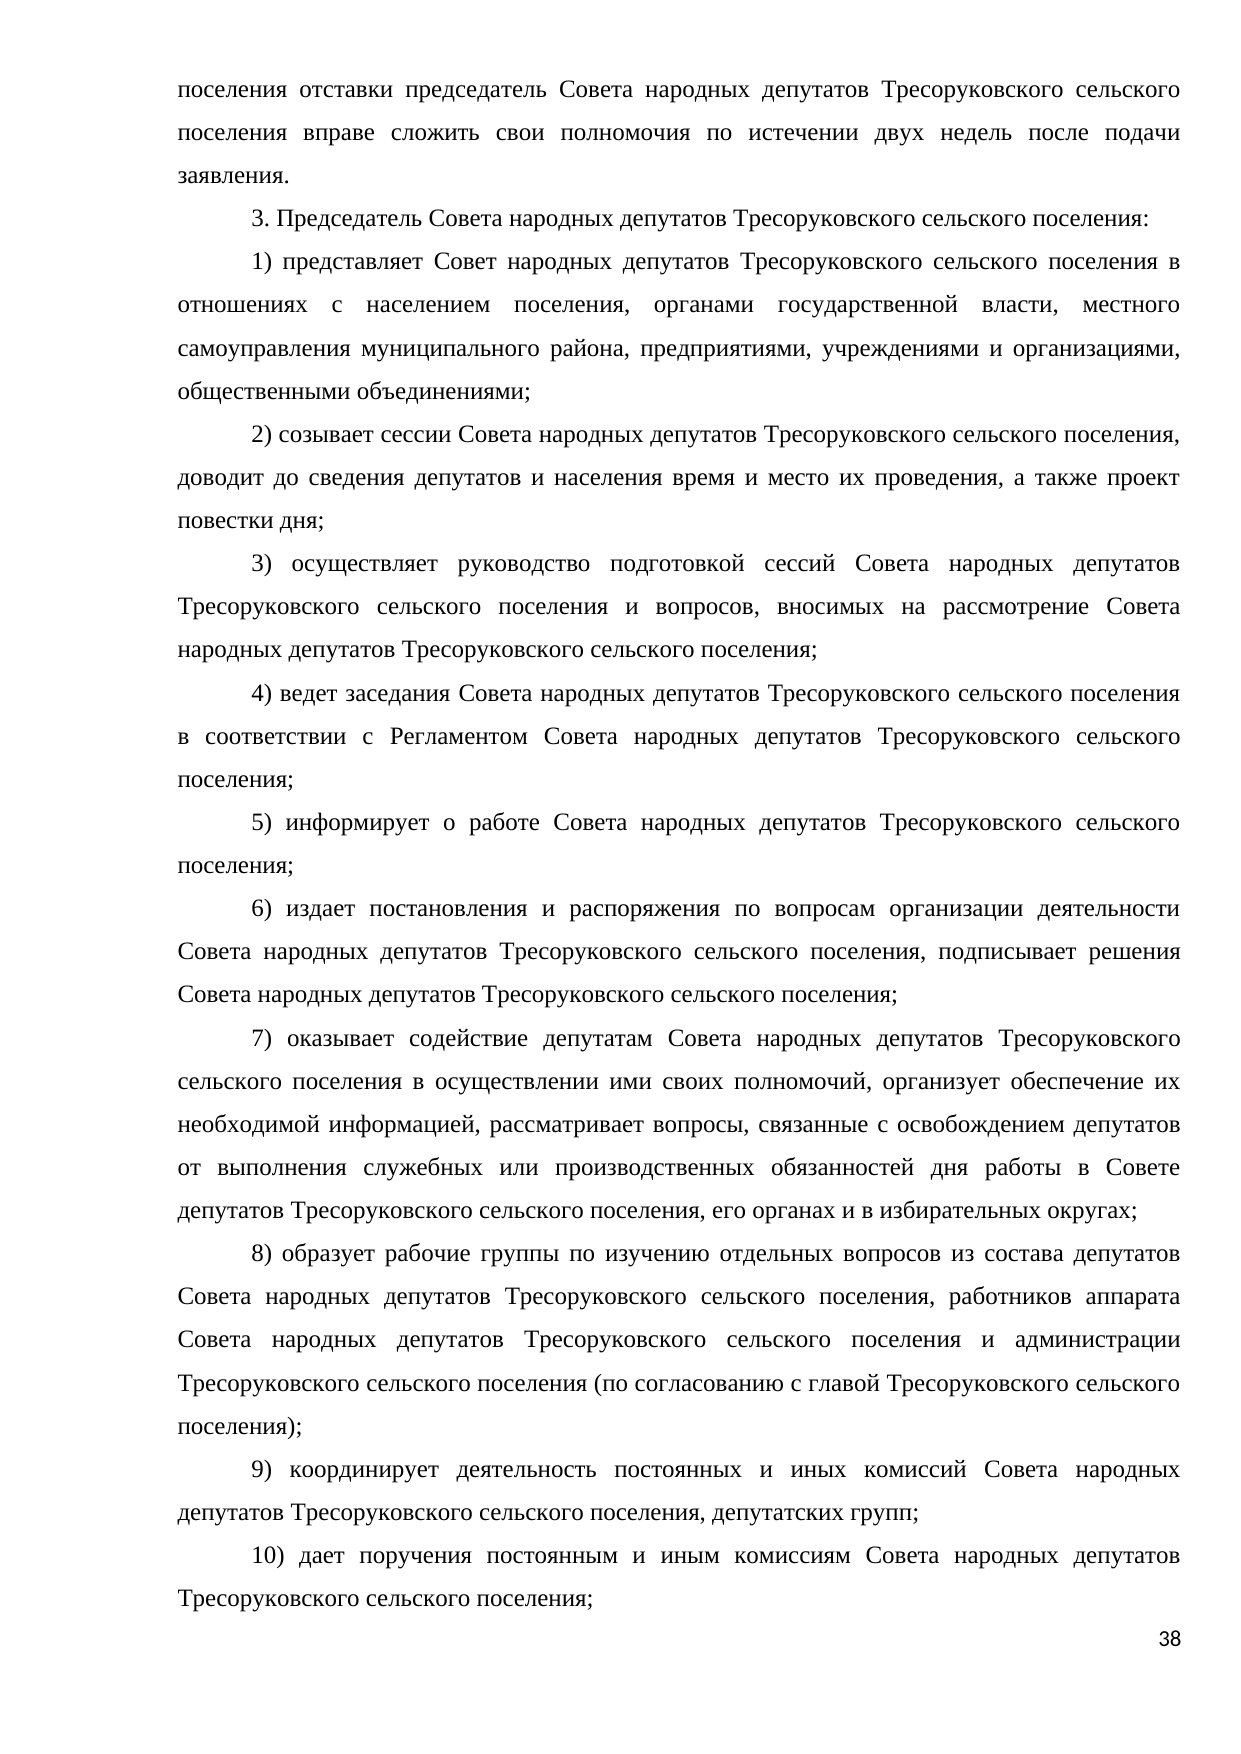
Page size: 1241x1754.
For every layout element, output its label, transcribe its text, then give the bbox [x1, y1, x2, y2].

text 4) ведет заседания Совета народных депутатов Тресоруковского сельского поселения в соответствии с Регламентом Совета народных депутатов Тресоруковского сельского поселения; [177, 678, 1181, 793]
text 2) созывает сессии Совета народных депутатов Тресоруковского сельского поселения, доводит до сведения депутатов и населения время и место их проведения, а также проект повестки дня; [177, 419, 1181, 534]
text 6) издает постановления и распоряжения по вопросам организации деятельности Совета народных депутатов Тресоруковского сельского поселения, подписывает решения Совета народных депутатов Тресоруковского сельского поселения; [177, 893, 1181, 1008]
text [177, 74, 1181, 189]
text 8) образует рабочие группы по изучению отдельных вопросов из состава депутатов Совета народных депутатов Тресоруковского сельского поселения, работников аппарата Совета народных депутатов Тресоруковского сельского поселения и администрации Тресоруковского сельского поселения (по согласованию с главой Тресоруковского сельского поселения); [177, 1238, 1181, 1439]
text 3) осуществляет руководство подготовкой сессий Совета народных депутатов Тресоруковского сельского поселения и вопросов, вносимых на рассмотрение Совета народных депутатов Тресоруковского сельского поселения; [177, 548, 1181, 663]
text 3. Председатель Совета народных депутатов Тресоруковского сельского поселения: [177, 203, 1181, 232]
text 9) координирует деятельность постоянных и иных комиссий Совета народных депутатов Тресоруковского сельского поселения, депутатских групп; [177, 1454, 1181, 1526]
text 7) оказывает содействие депутатам Совета народных депутатов Тресоруковского сельского поселения в осуществлении ими своих полномочий, организует обеспечение их необходимой информацией, рассматривает вопросы, связанные с освобождением депутатов от выполнения служебных или производственных обязанностей дня работы в Совете депутатов Тресоруковского сельского поселения, его органах и в избирательных округах; [177, 1023, 1181, 1224]
text 10) дает поручения постоянным и иным комиссиям Совета народных депутатов Тресоруковского сельского поселения; [177, 1540, 1181, 1612]
text 1) представляет Совет народных депутатов Тресоруковского сельского поселения в отношениях с населением поселения, органами государственной власти, местного самоуправления муниципального района, предприятиями, учреждениями и организациями, общественными объединениями; [177, 246, 1181, 404]
text 5) информирует о работе Совета народных депутатов Тресоруковского сельского поселения; [177, 807, 1181, 879]
